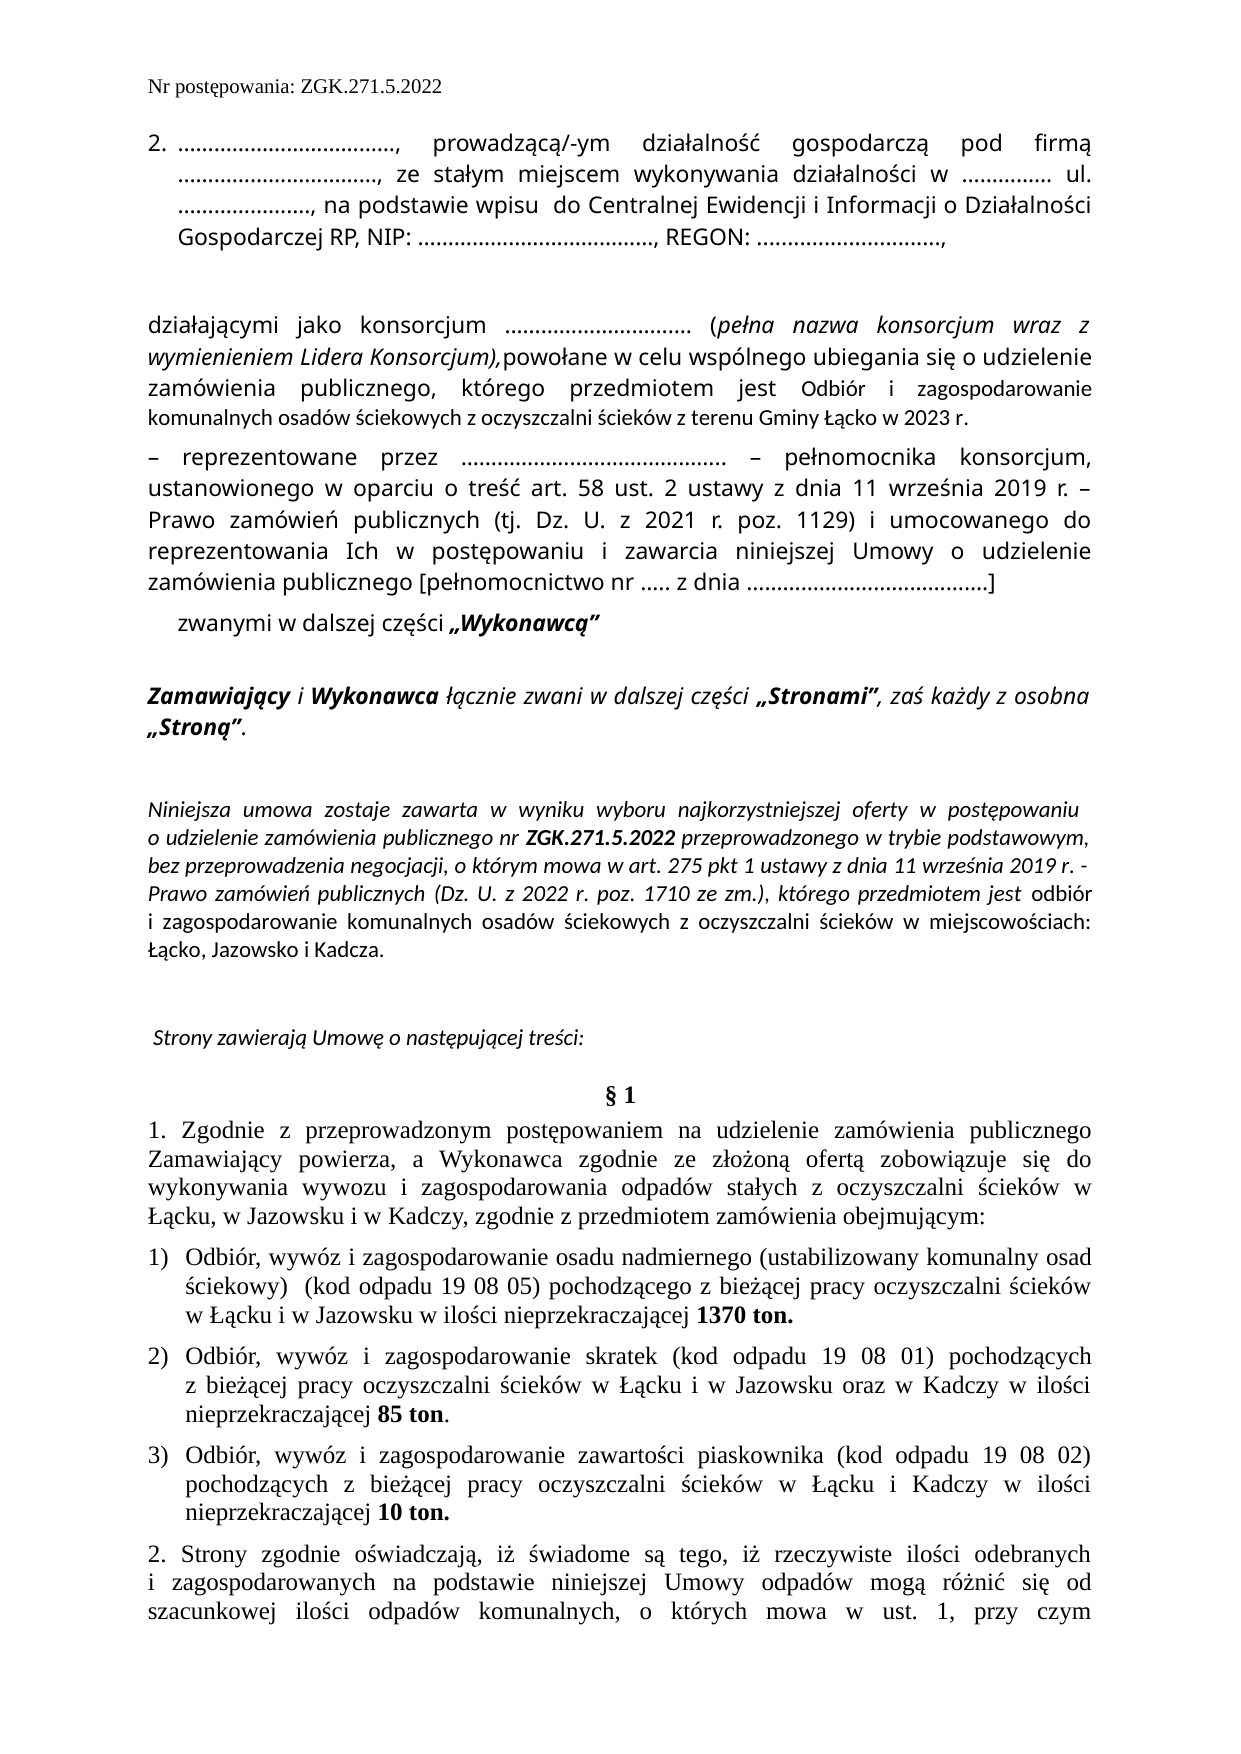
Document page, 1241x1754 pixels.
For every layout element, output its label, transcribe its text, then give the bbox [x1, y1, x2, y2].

text Niniejsza umowa zostaje zawarta w wyniku wyboru najkorzystniejszej oferty w postępowaniu o udzielenie zamówienia publicznego nr ZGK.271.5.2022 przeprowadzonego w trybie podstawowym, bez przeprowadzenia negocjacji, o którym mowa w art. 275 pkt 1 ustawy z dnia 11 września 2019 r. - Prawo zamówień publicznych (Dz. U. z 2022 r. poz. 1710 ze zm.), którego przedmiotem jest odbiór i zagospodarowanie komunalnych osadów ściekowych z oczyszczalni ścieków w miejscowościach: Łącko, Jazowsko i Kadcza. [148, 795, 1092, 963]
text 2. ………………………………, prowadzącą/-ym działalność gospodarczą pod firmą ……………………………, ze stałym miejscem wykonywania działalności w …………… ul. …………………., na podstawie wpisu do Centralnej Ewidencji i Informacji o Działalności Gospodarczej RP, NIP: …………………………………, REGON: .............................., [148, 127, 1092, 252]
text działającymi jako konsorcjum …………………………. (pełna nazwa konsorcjum wraz z wymienieniem Lidera Konsorcjum),powołane w celu wspólnego ubiegania się o udzielenie zamówienia publicznego, którego przedmiotem jest Odbiór i zagospodarowanie komunalnych osadów ściekowych z oczyszczalni ścieków z terenu Gminy Łącko w 2023 r. [148, 309, 1092, 431]
list Odbiór, wywóz i zagospodarowanie zawartości piaskownika (kod odpadu 19 08 02) pochodzących z bieżącej pracy oczyszczalni ścieków w Łącku i Kadczy w ilości nieprzekraczającej 10 ton. [148, 1440, 1092, 1526]
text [148, 1539, 1092, 1625]
list Odbiór, wywóz i zagospodarowanie skratek (kod odpadu 19 08 01) pochodzących z bieżącej pracy oczyszczalni ścieków w Łącku i w Jazowsku oraz w Kadczy w ilości nieprzekraczającej 85 ton. [148, 1341, 1092, 1427]
text Zamawiający i Wykonawca łącznie zwani w dalszej części „Stronami”, zaś każdy z osobna „Stroną”. [148, 680, 1092, 742]
text zwanymi w dalszej części „Wykonawcą” [177, 607, 1092, 639]
text § 1 [148, 1080, 1092, 1109]
list Odbiór, wywóz i zagospodarowanie osadu nadmiernego (ustabilizowany komunalny osad ściekowy) (kod odpadu 19 08 05) pochodzącego z bieżącej pracy oczyszczalni ścieków w Łącku i w Jazowsku w ilości nieprzekraczającej 1370 ton. [148, 1242, 1092, 1329]
text – reprezentowane przez …………………………………….. – pełnomocnika konsorcjum, ustanowionego w oparciu o treść art. 58 ust. 2 ustawy z dnia 11 września 2019 r. – Prawo zamówień publicznych (tj. Dz. U. z 2021 r. poz. 1129) i umocowanego do reprezentowania Ich w postępowaniu i zawarcia niniejszej Umowy o udzielenie zamówienia publicznego [pełnomocnictwo nr ….. z dnia ………………………………….] [148, 441, 1092, 597]
text Strony zawierają Umowę o następującej treści: [148, 1023, 1092, 1051]
text 1. Zgodnie z przeprowadzonym postępowaniem na udzielenie zamówienia publicznego Zamawiający powierza, a Wykonawca zgodnie ze złożoną ofertą zobowiązuje się do wykonywania wywozu i zagospodarowania odpadów stałych z oczyszczalni ścieków w Łącku, w Jazowsku i w Kadczy, zgodnie z przedmiotem zamówienia obejmującym: [148, 1115, 1092, 1230]
